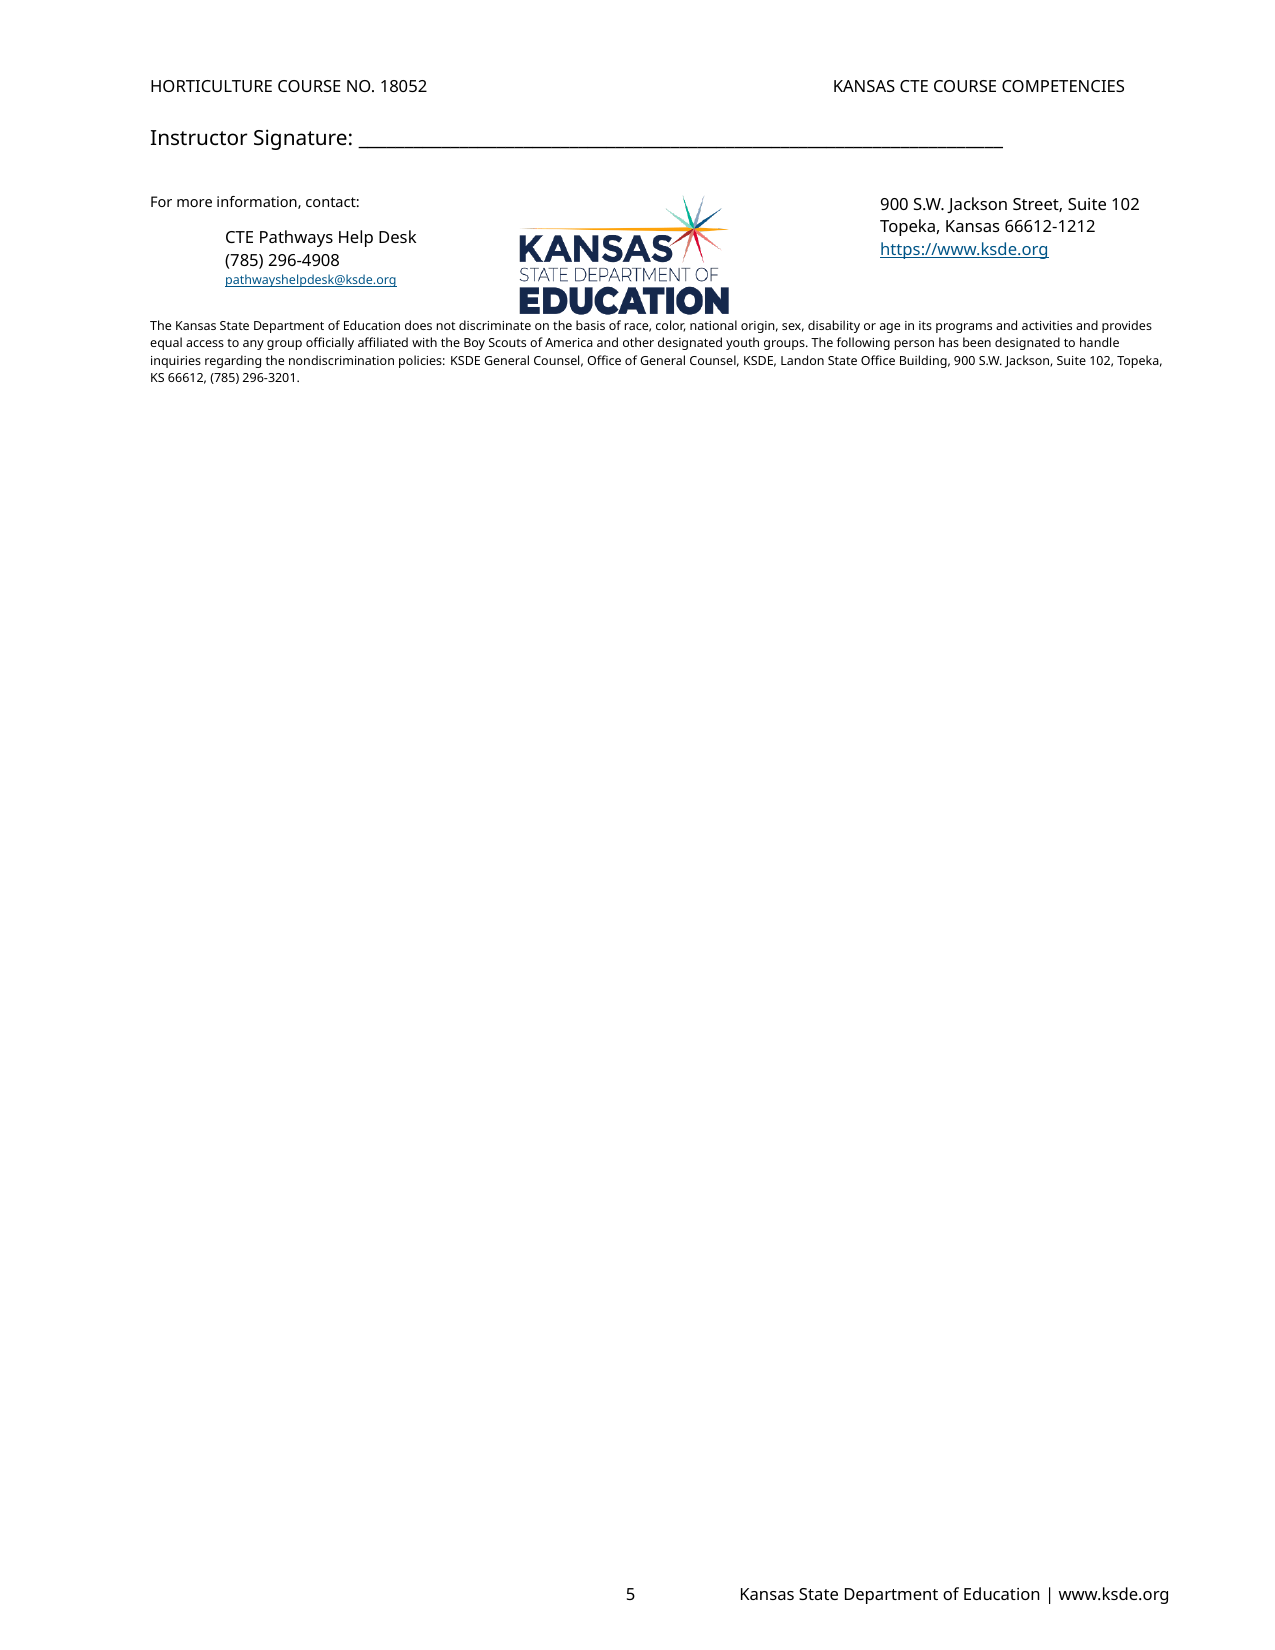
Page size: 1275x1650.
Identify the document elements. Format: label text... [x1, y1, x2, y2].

text (785) 296-4908 [225, 249, 440, 271]
text pathwayshelpdesk@ksde.org [225, 271, 440, 288]
text The Kansas State Department of Education does not discriminate on the basis of race, color, national origin, sex, disability or age in its programs and activities and provides equal access to any group officially affiliated with the Boy Scouts of America and other designated youth groups. The following person has been designated to handle inquiries regarding the nondiscrimination policies: KSDE General Counsel, Office of General Counsel, KSDE, Landon State Office Building, 900 S.W. Jackson, Suite 102, Topeka, KS 66612, (785) 296-3201. [150, 317, 1170, 386]
text Topeka, Kansas 66612-1212 [880, 215, 1170, 237]
text CTE Pathways Help Desk [225, 226, 440, 249]
text Instructor Signature: [150, 123, 1170, 151]
picture [515, 192, 733, 318]
text 900 S.W. Jackson Street, Suite 102 [880, 192, 1170, 215]
text https://www.ksde.org [880, 237, 1170, 260]
text For more information, contact: [150, 192, 440, 212]
